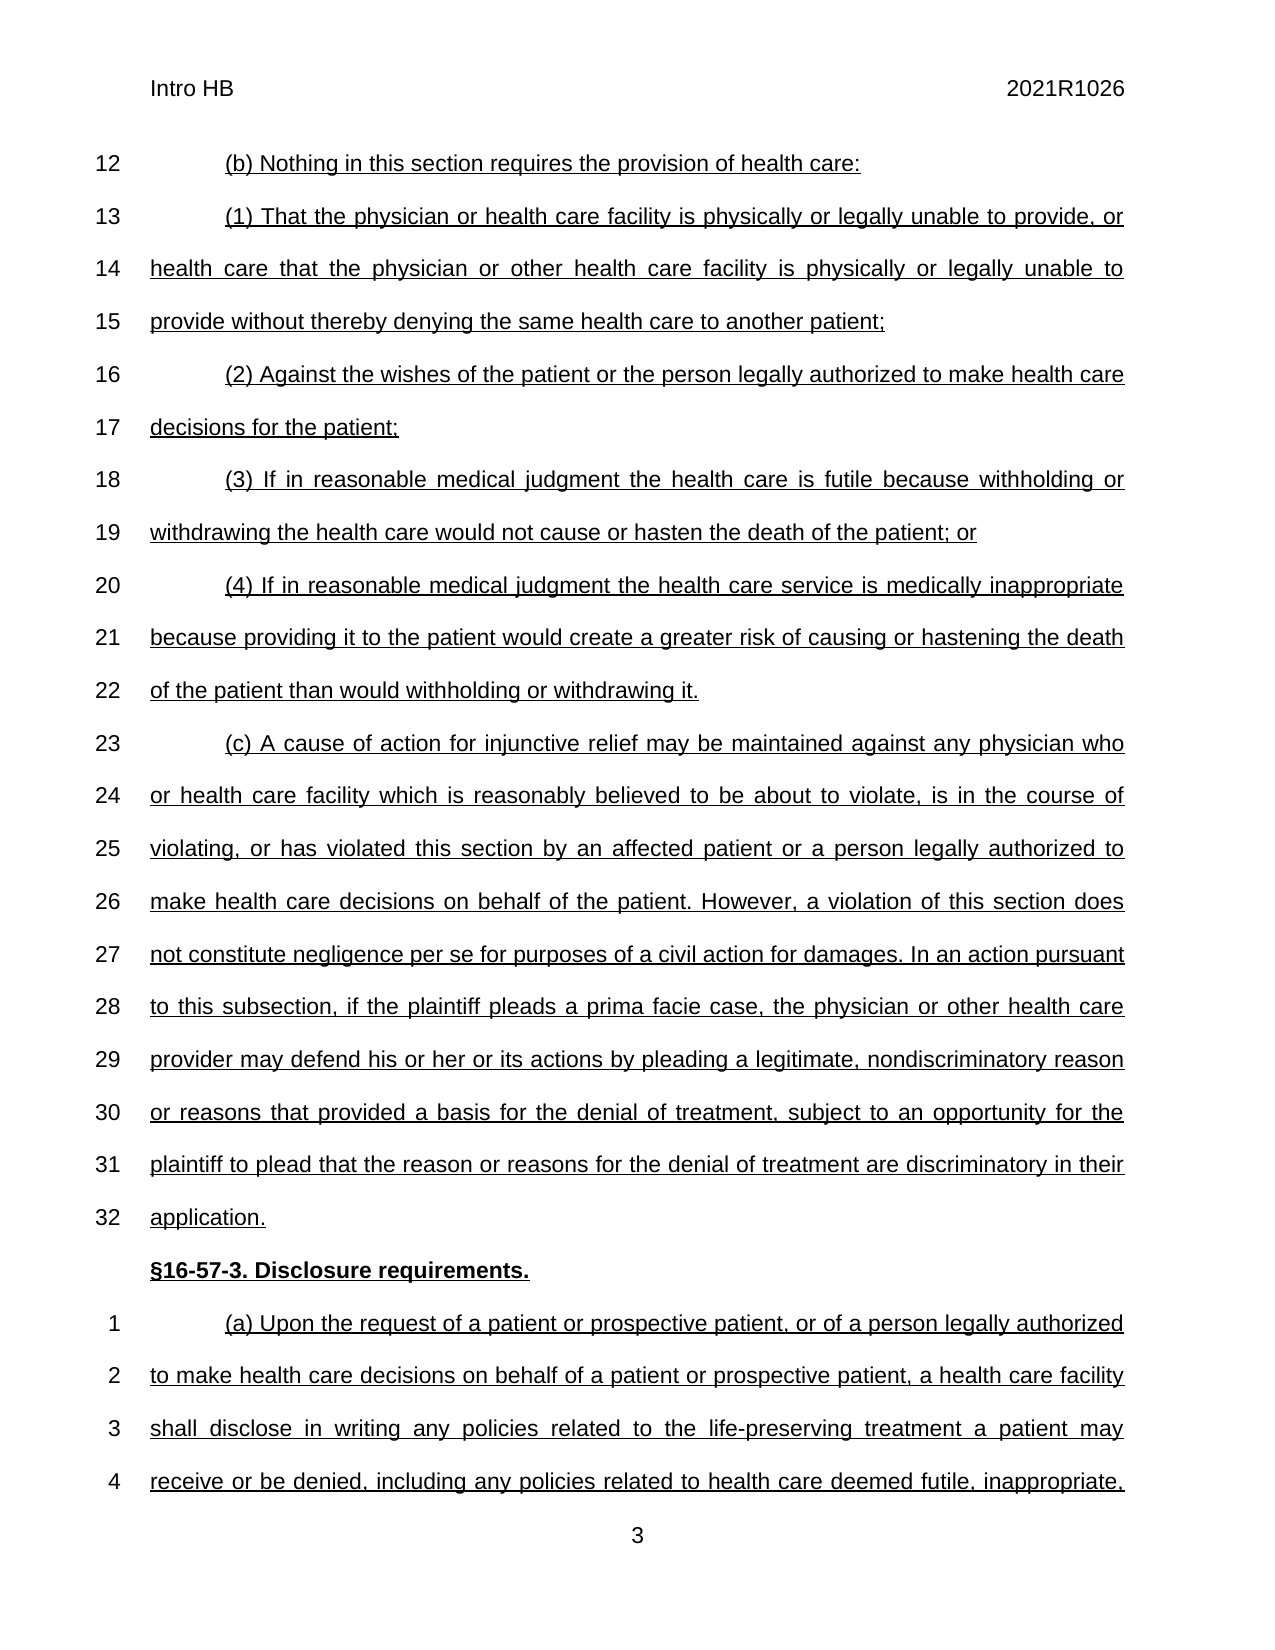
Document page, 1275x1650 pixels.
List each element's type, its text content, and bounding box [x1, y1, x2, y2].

text (2) Against the wishes of the patient or the person legally authorized to make health care decisions for the patient; [150, 361, 1125, 440]
text (b) Nothing in this section requires the provision of health care: [150, 150, 1125, 176]
subtitle §16-57-3. Disclosure requirements. [150, 1257, 1125, 1283]
text (4) If in reasonable medical judgment the health care service is medically inappropriate because providing it to the patient would create a greater risk of causing or hastening the death of the patient than would withholding or withdrawing it. [150, 648, 1125, 703]
text (c) A cause of action for injunctive relief may be maintained against any physician who or health care facility which is reasonably believed to be about to violate, is in the course of violating, or has violated this section by an affected patient or a person legally authorized to make health care decisions on behalf of the patient. However, a violation of this section does not constitute negligence per se for purposes of a civil action for damages. In an action pursuant to this subsection, if the plaintiff pleads a prima facie case, the physician or other health care provider may defend his or her or its actions by pleading a legitimate, nondiscriminatory reason or reasons that provided a basis for the denial of treatment, subject to an opportunity for the plaintiff to plead that the reason or reasons for the denial of treatment are discriminatory in their application. [150, 730, 1125, 805]
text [150, 1386, 1125, 1490]
text (c) A cause of action for injunctive relief may be maintained against any physician who or health care facility which is reasonably believed to be about to violate, is in the course of violating, or has violated this section by an affected patient or a person legally authorized to make health care decisions on behalf of the patient. However, a violation of this section does not constitute negligence per se for purposes of a civil action for damages. In an action pursuant to this subsection, if the plaintiff pleads a prima facie case, the physician or other health care provider may defend his or her or its actions by pleading a legitimate, nondiscriminatory reason or reasons that provided a basis for the denial of treatment, subject to an opportunity for the plaintiff to plead that the reason or reasons for the denial of treatment are discriminatory in their application. [150, 1175, 1125, 1231]
text (3) If in reasonable medical judgment the health care is futile because withholding or withdrawing the health care would not cause or hasten the death of the patient; or [150, 466, 1125, 545]
text (c) A cause of action for injunctive relief may be maintained against any physician who or health care facility which is reasonably believed to be about to violate, is in the course of violating, or has violated this section by an affected patient or a person legally authorized to make health care decisions on behalf of the patient. However, a violation of this section does not constitute negligence per se for purposes of a civil action for damages. In an action pursuant to this subsection, if the plaintiff pleads a prima facie case, the physician or other health care provider may defend his or her or its actions by pleading a legitimate, nondiscriminatory reason or reasons that provided a basis for the denial of treatment, subject to an opportunity for the plaintiff to plead that the reason or reasons for the denial of treatment are discriminatory in their application. [150, 1070, 1125, 1174]
text (1) That the physician or health care facility is physically or legally unable to provide, or health care that the physician or other health care facility is physically or legally unable to provide without thereby denying the same health care to another patient; [150, 203, 1125, 334]
text (4) If in reasonable medical judgment the health care service is medically inappropriate because providing it to the patient would create a greater risk of causing or hastening the death of the patient than would withholding or withdrawing it. [150, 572, 1125, 647]
